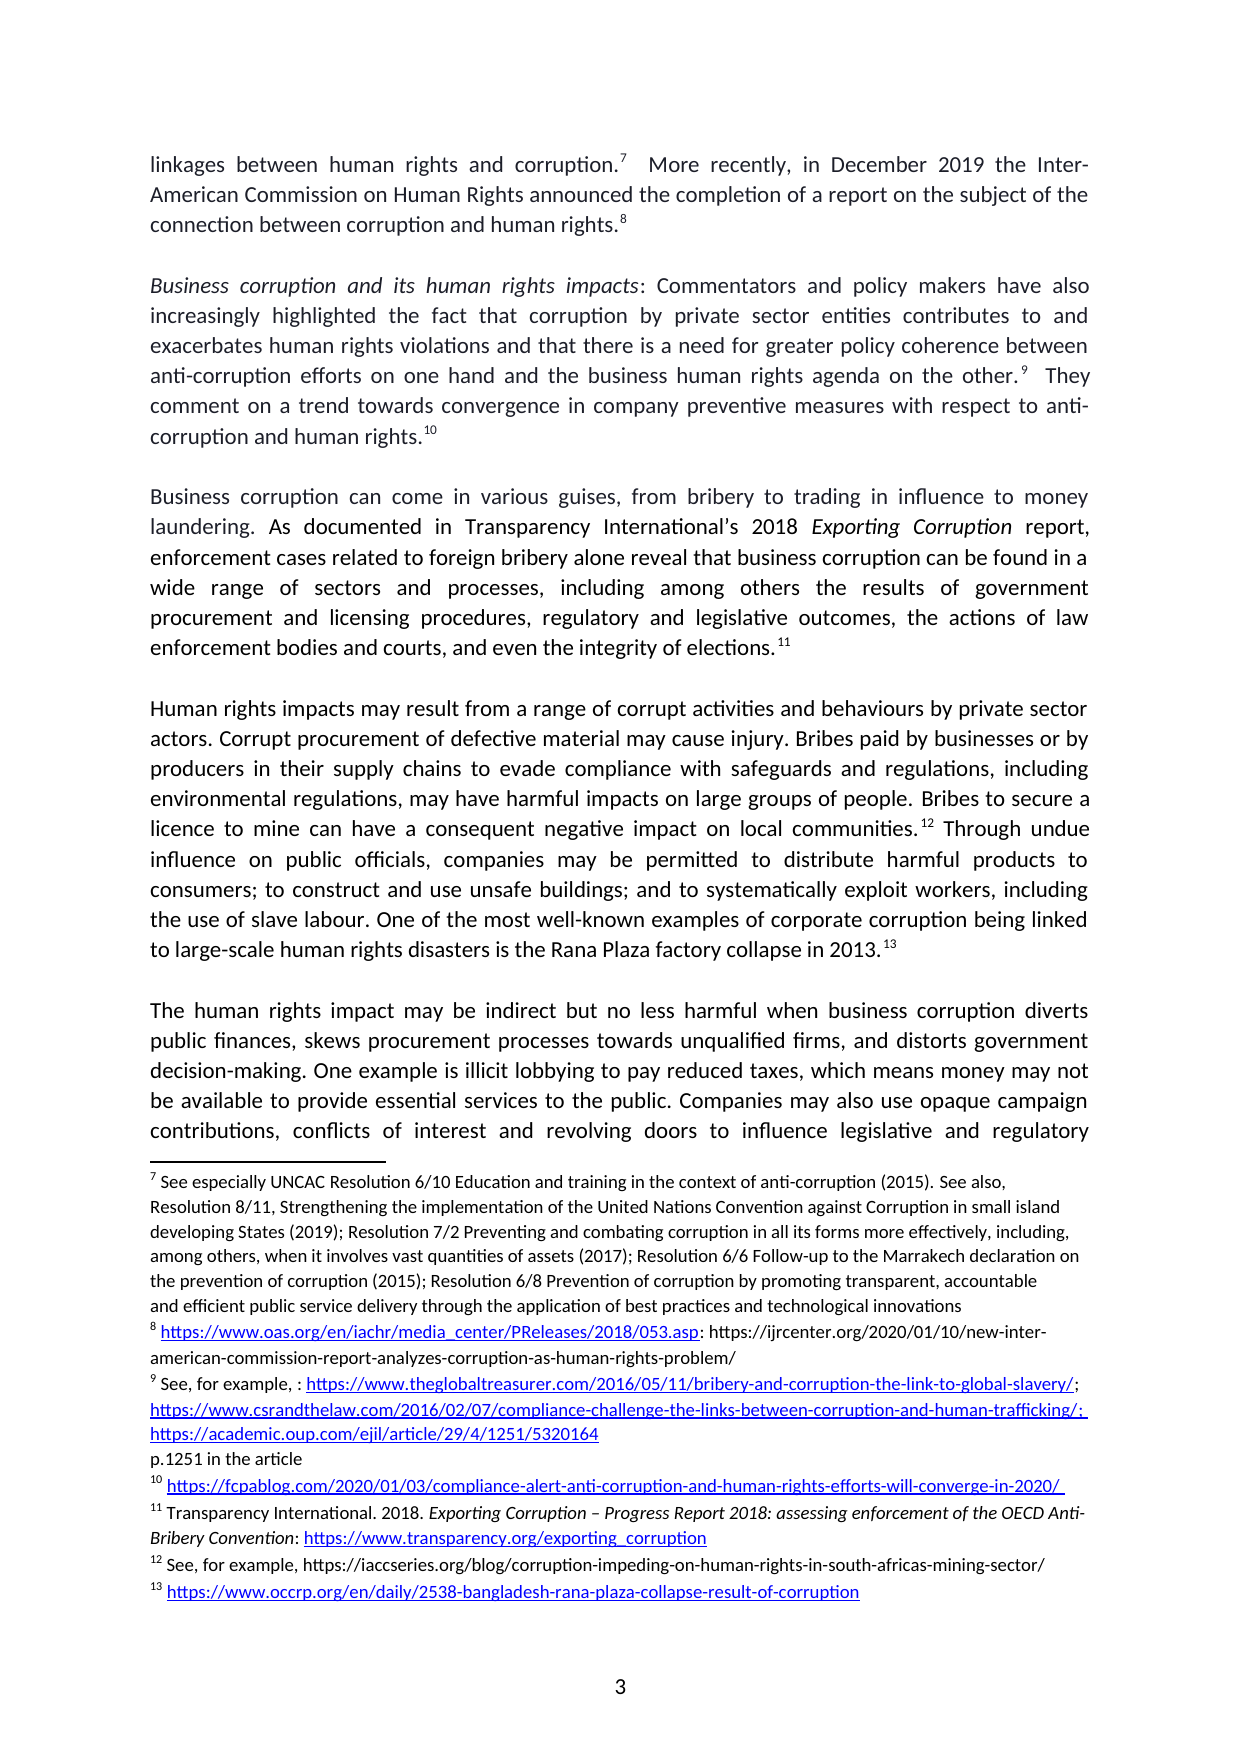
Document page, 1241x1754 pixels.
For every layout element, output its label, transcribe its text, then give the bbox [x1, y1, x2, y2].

text The human rights impact may be indirect but no less harmful when business corruption diverts public finances, skews procurement processes towards unqualified firms, and distorts government decision-making. One example is illicit lobbying to pay reduced taxes, which means money may not be available to provide essential services to the public. Companies may also use opaque campaign contributions, conflicts of interest and revolving doors to influence legislative and regulatory processes in ways leading to adverse human rights impacts. Where unscrupulous businesses are able to exercise undue influence over public policy decisions, they may use that influence to induce official to commit serious human rights violations in their interests. [150, 996, 1090, 1145]
text Human rights impacts may result from a range of corrupt activities and behaviours by private sector actors. Corrupt procurement of defective material may cause injury. Bribes paid by businesses or by producers in their supply chains to evade compliance with safeguards and regulations, including environmental regulations, may have harmful impacts on large groups of people. Bribes to secure a licence to mine can have a consequent negative impact on local communities. Through undue influence on public officials, companies may be permitted to distribute harmful products to consumers; to construct and use unsafe buildings; and to systematically exploit workers, including the use of slave labour. One of the most well-known examples of corporate corruption being linked to large-scale human rights disasters is the Rana Plaza factory collapse in 2013. [150, 694, 1090, 963]
text Business corruption can come in various guises, from bribery to trading in influence to money laundering. As documented in Transparency International’s 2018 Exporting Corruption report, enforcement cases related to foreign bribery alone reveal that business corruption can be found in a wide range of sectors and processes, including among others the results of government procurement and licensing procedures, regulatory and legislative outcomes, the actions of law enforcement bodies and courts, and even the integrity of elections. [150, 482, 1090, 661]
text Business corruption and its human rights impacts: Commentators and policy makers have also increasingly highlighted the fact that corruption by private sector entities contributes to and exacerbates human rights violations and that there is a need for greater policy coherence between anti-corruption efforts on one hand and the business human rights agenda on the other. They comment on a trend towards convergence in company preventive measures with respect to anti-corruption and human rights. [150, 271, 1090, 450]
text This nexus has been widely acknowledged by relevant international bodies. The Office of the High Commissioner for Human Rights recognises the connection between corruption and human rights abuses, and its website hosts resolutions of the Human Rights Council from 2012 onwards on the negative impact corruption exerts on the enjoyment of human rights. Likewise, a number of resolutions emanating from sessions of the UNCAC Conference of States Parties have reflected the linkages between human rights and corruption. More recently, in December 2019 the Inter-American Commission on Human Rights announced the completion of a report on the subject of the connection between corruption and human rights. [150, 150, 1090, 238]
